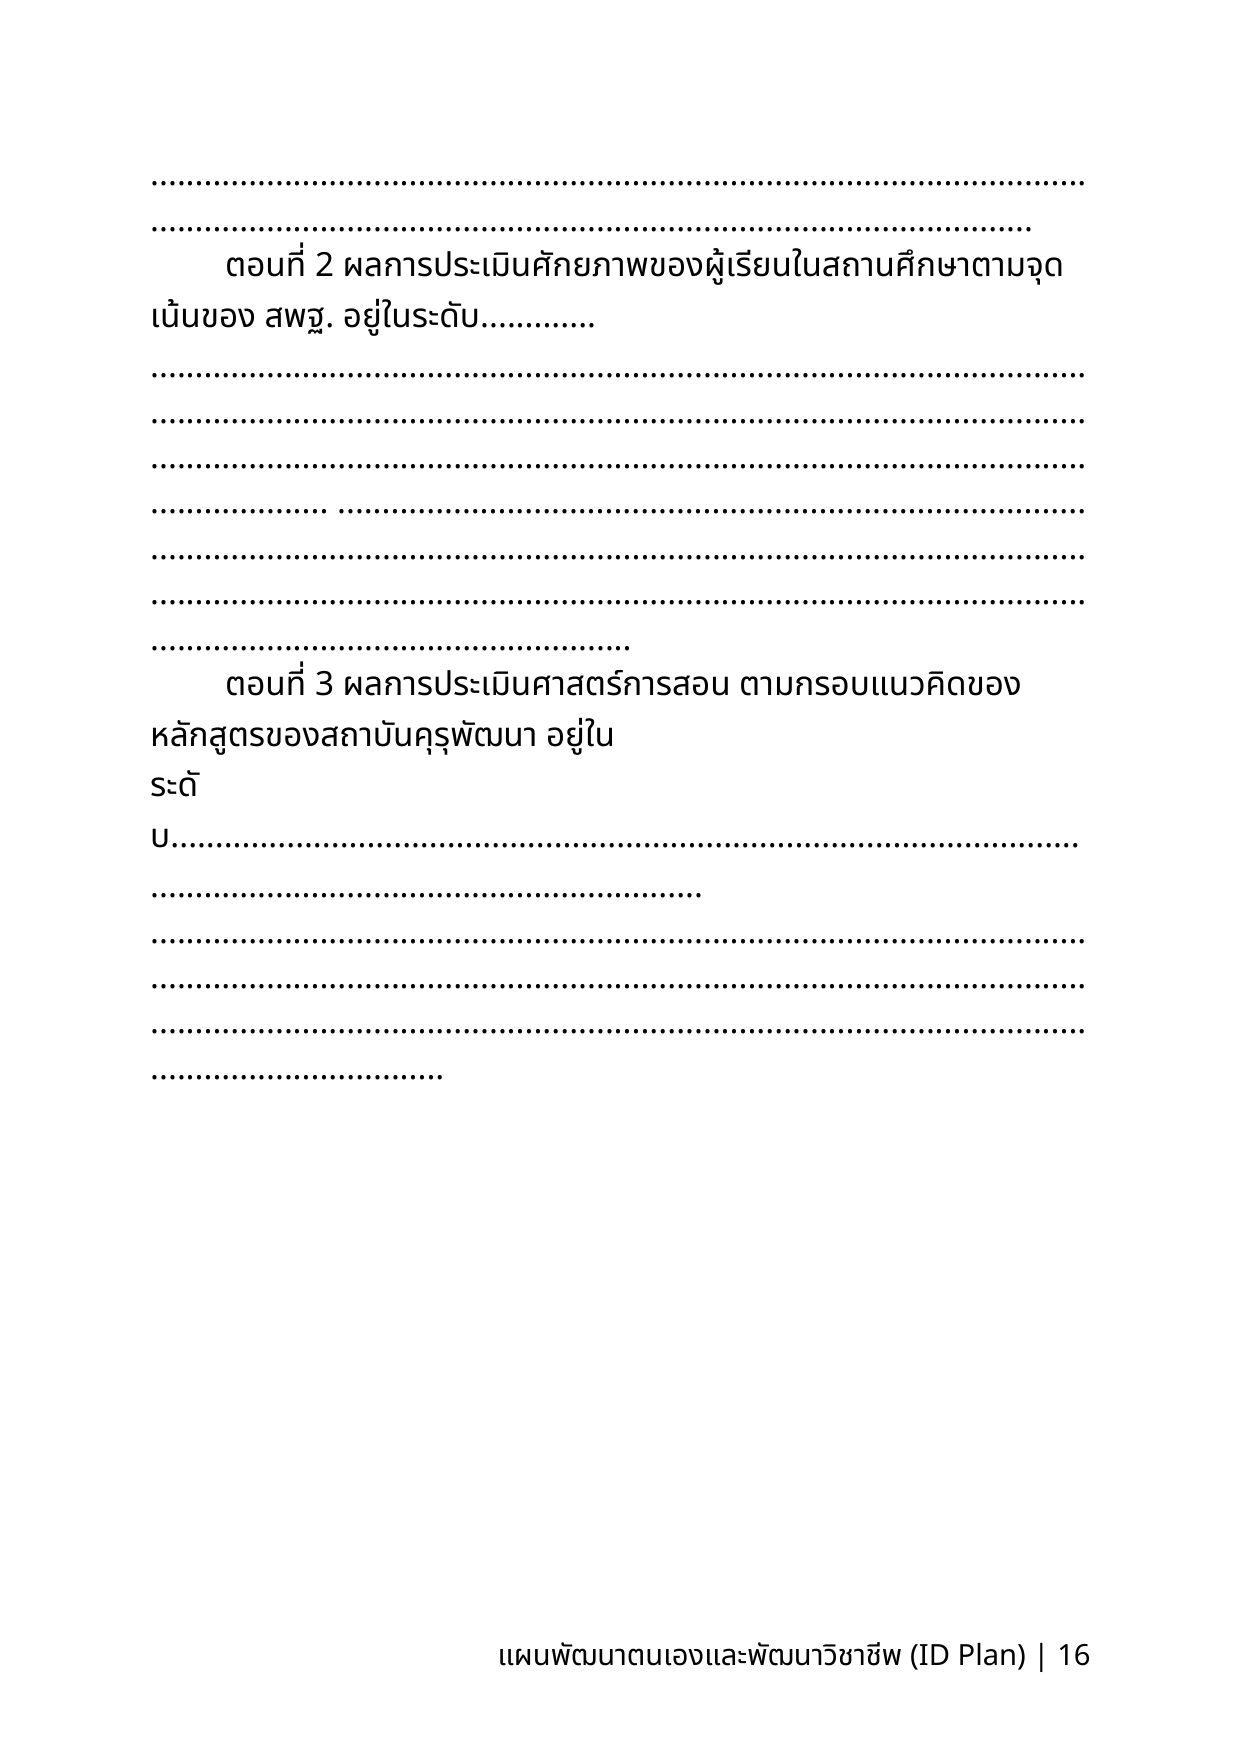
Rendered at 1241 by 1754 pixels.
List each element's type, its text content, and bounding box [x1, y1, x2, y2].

text ตอนที่ 3 ผลการประเมินศาสตร์การสอน ตามกรอบแนวคิดของหลักสูตรของสถาบันคุรุพัฒนา อยู่ในระดับ.................................................................................................................................................................... [150, 660, 1090, 907]
text ตอนที่ 2 ผลการประเมินศักยภาพของผู้เรียนในสถานศึกษาตามจุดเน้นของ สพฐ. อยู่ในระดับ............. [150, 241, 1090, 342]
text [150, 150, 1090, 241]
text ............................................................................................................................................................................................................................................................................................................................................... ............................................................................................................................................................................................................................................................................................................................................................ [150, 342, 1090, 660]
text ............................................................................................................................................................................................................................................................................................................................................................ [150, 907, 1090, 1089]
